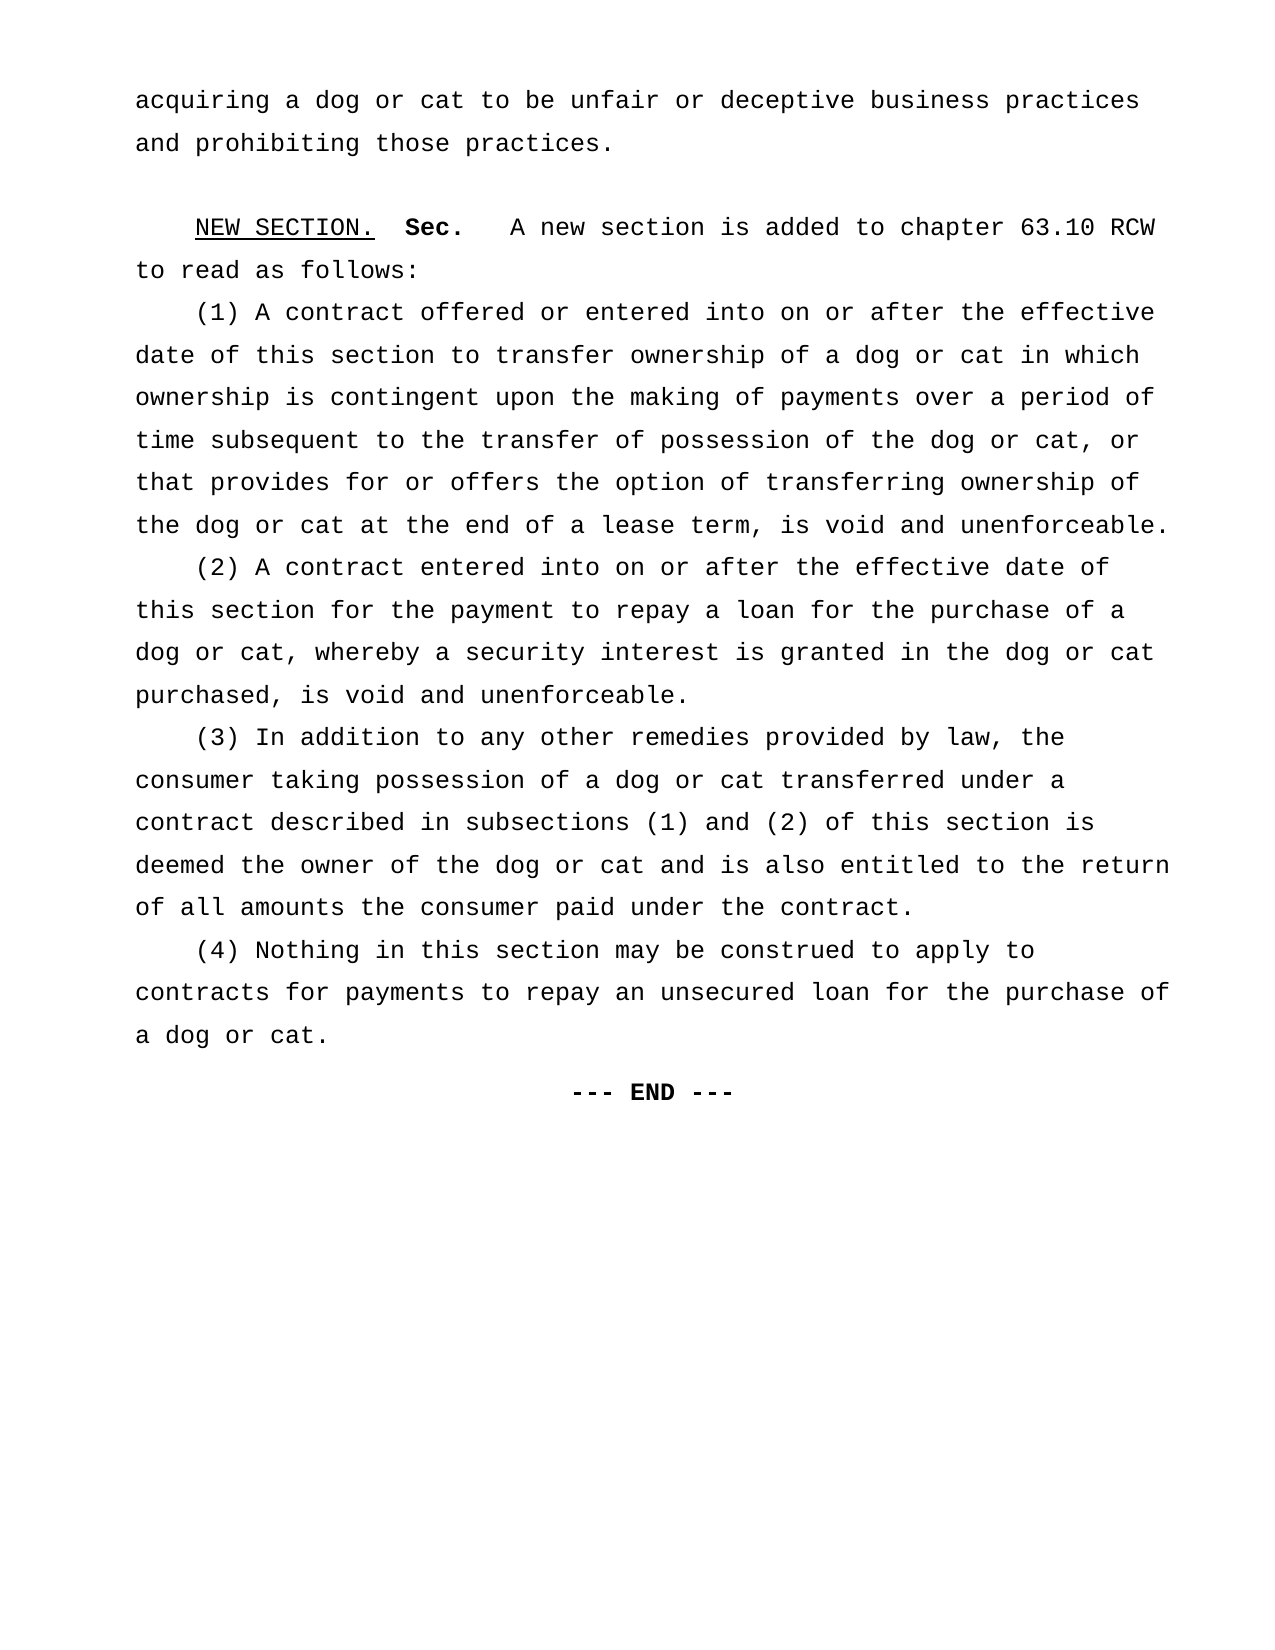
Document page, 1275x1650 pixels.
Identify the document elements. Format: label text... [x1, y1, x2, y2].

text --- END --- [135, 1080, 1170, 1108]
text NEW SECTION. Sec. A new section is added to chapter 63.10 RCW to read as follows: [135, 202, 1170, 287]
text (3) In addition to any other remedies provided by law, the consumer taking possession of a dog or cat transferred under a contract described in subsections (1) and (2) of this section is deemed the owner of the dog or cat and is also entitled to the return of all amounts the consumer paid under the contract. [135, 712, 1170, 924]
text (4) Nothing in this section may be construed to apply to contracts for payments to repay an unsecured loan for the purchase of a dog or cat. [135, 924, 1170, 1052]
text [135, 75, 1170, 160]
text (2) A contract entered into on or after the effective date of this section for the payment to repay a loan for the purchase of a dog or cat, whereby a security interest is granted in the dog or cat purchased, is void and unenforceable. [135, 542, 1170, 712]
text (1) A contract offered or entered into on or after the effective date of this section to transfer ownership of a dog or cat in which ownership is contingent upon the making of payments over a period of time subsequent to the transfer of possession of the dog or cat, or that provides for or offers the option of transferring ownership of the dog or cat at the end of a lease term, is void and unenforceable. [135, 287, 1170, 542]
